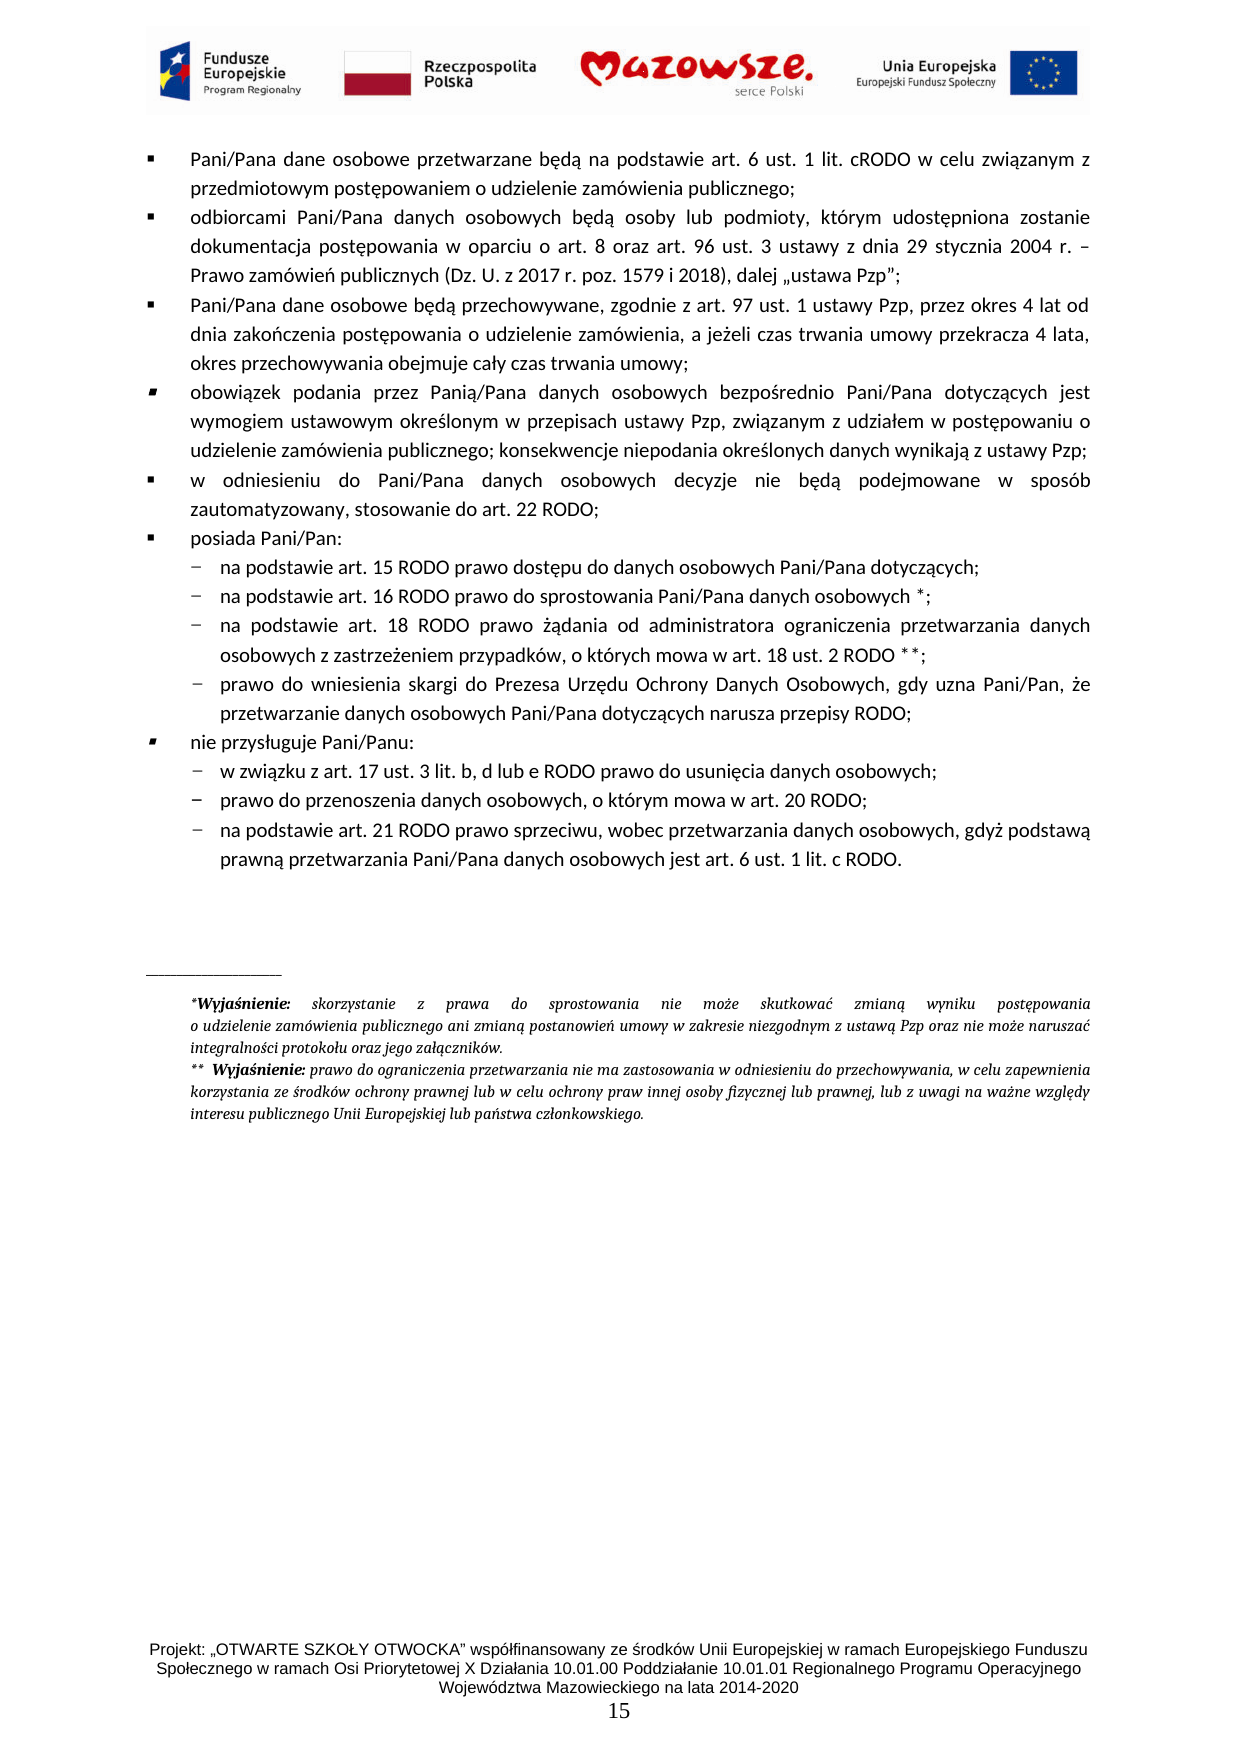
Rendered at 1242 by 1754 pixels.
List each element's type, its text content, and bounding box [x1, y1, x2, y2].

list posiada Pani/Pan: [146, 525, 1092, 551]
list prawo do przenoszenia danych osobowych, o którym mowa w art. 20 RODO; [190, 788, 1092, 813]
list na podstawie art. 18 RODO prawo żądania od administratora ograniczenia przetwarzania danych osobowych z zastrzeżeniem przypadków, o których mowa w art. 18 ust. 2 RODO **; [190, 613, 1092, 667]
list *Wyjaśnienie: skorzystanie z prawa do sprostowania nie może skutkować zmianą wyniku postępowania o udzielenie zamówienia publicznego ani zmianą postanowień umowy w zakresie niezgodnym z ustawą Pzp oraz nie może naruszać integralności protokołu oraz jego załączników. [190, 994, 1092, 1057]
list obowiązek podania przez Panią/Pana danych osobowych bezpośrednio Pani/Pana dotyczących jest wymogiem ustawowym określonym w przepisach ustawy Pzp, związanym z udziałem w postępowaniu o udzielenie zamówienia publicznego; konsekwencje niepodania określonych danych wynikają z ustawy Pzp; [146, 379, 1092, 463]
list na podstawie art. 16 RODO prawo do sprostowania Pani/Pana danych osobowych *; [190, 583, 1092, 609]
text ______________________ [146, 960, 1092, 979]
list Pani/Pana dane osobowe przetwarzane będą na podstawie art. 6 ust. 1 lit. cRODO w celu związanym z przedmiotowym postępowaniem o udzielenie zamówienia publicznego; [146, 146, 1092, 201]
list w związku z art. 17 ust. 3 lit. b, d lub e RODO prawo do usunięcia danych osobowych; [190, 758, 1092, 784]
list na podstawie art. 21 RODO prawo sprzeciwu, wobec przetwarzania danych osobowych, gdyż podstawą prawną przetwarzania Pani/Pana danych osobowych jest art. 6 ust. 1 lit. c RODO. [190, 817, 1092, 871]
list odbiorcami Pani/Pana danych osobowych będą osoby lub podmioty, którym udostępniona zostanie dokumentacja postępowania w oparciu o art. 8 oraz art. 96 ust. 3 ustawy z dnia 29 stycznia 2004 r. – Prawo zamówień publicznych (Dz. U. z 2017 r. poz. 1579 i 2018), dalej „ustawa Pzp”; [146, 204, 1092, 288]
list prawo do wniesienia skargi do Prezesa Urzędu Ochrony Danych Osobowych, gdy uzna Pani/Pan, że przetwarzanie danych osobowych Pani/Pana dotyczących narusza przepisy RODO; [190, 671, 1092, 726]
list nie przysługuje Pani/Panu: [146, 729, 1092, 755]
list Pani/Pana dane osobowe będą przechowywane, zgodnie z art. 97 ust. 1 ustawy Pzp, przez okres 4 lat od dnia zakończenia postępowania o udzielenie zamówienia, a jeżeli czas trwania umowy przekracza 4 lata, okres przechowywania obejmuje cały czas trwania umowy; [146, 292, 1092, 376]
list ** Wyjaśnienie: prawo do ograniczenia przetwarzania nie ma zastosowania w odniesieniu do przechowywania, w celu zapewnienia korzystania ze środków ochrony prawnej lub w celu ochrony praw innej osoby fizycznej lub prawnej, lub z uwagi na ważne względy interesu publicznego Unii Europejskiej lub państwa członkowskiego. [190, 1060, 1092, 1123]
list w odniesieniu do Pani/Pana danych osobowych decyzje nie będą podejmowane w sposób zautomatyzowany, stosowanie do art. 22 RODO; [146, 467, 1092, 521]
picture [145, 26, 1091, 115]
list na podstawie art. 15 RODO prawo dostępu do danych osobowych Pani/Pana dotyczących; [190, 554, 1092, 580]
